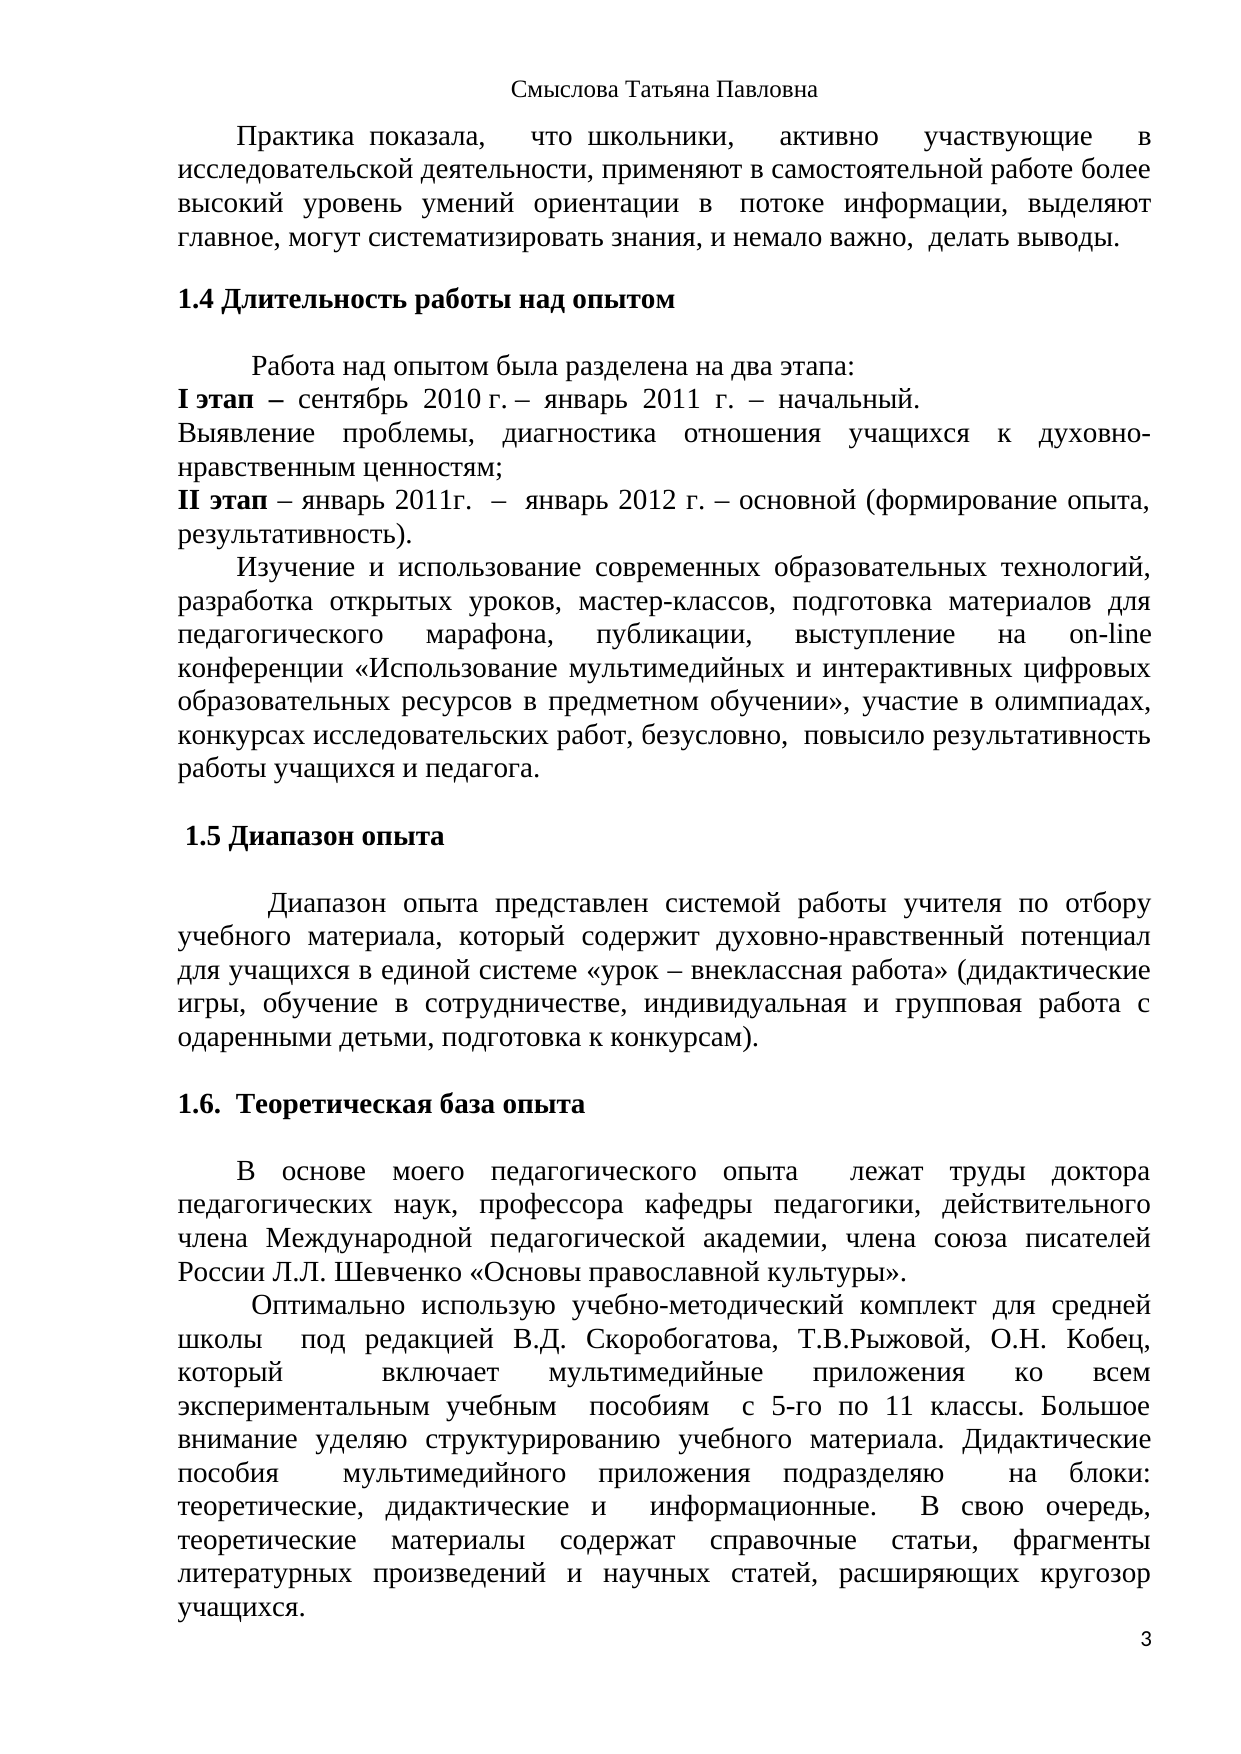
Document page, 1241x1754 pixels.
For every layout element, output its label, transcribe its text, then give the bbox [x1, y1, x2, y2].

text 1.6. Теоретическая база опыта [177, 1086, 1152, 1119]
text II этап – январь 2011г. – январь 2012 г. – основной (формирование опыта, результативность). [177, 482, 1152, 549]
text Оптимально использую учебно-методический комплект для средней школы под редакцией В.Д. Скоробогатова, Т.В.Рыжовой, О.Н. Кобец, который включает мультимедийные приложения ко всем экспериментальным учебным пособиям с 5-го по 11 классы. Большое внимание уделяю структурированию учебного материала. Дидактические пособия мультимедийного приложения подразделяю на блоки: теоретические, дидактические и информационные. В свою очередь, теоретические материалы содержат справочные статьи, фрагменты литературных произведений и научных статей, расширяющих кругозор учащихся. [177, 1287, 1152, 1623]
text Изучение и использование современных образовательных технологий, разработка открытых уроков, мастер-классов, подготовка материалов для педагогического марафона, публикации, выступление на on-line конференции «Использование мультимедийных и интерактивных цифровых образовательных ресурсов в предметном обучении», участие в олимпиадах, конкурсах исследовательских работ, безусловно, повысило результативность работы учащихся и педагога. [177, 549, 1152, 784]
text 1.5 Диапазон опыта [177, 818, 1152, 851]
text Работа над опытом была разделена на два этапа: [177, 348, 1152, 382]
text В основе моего педагогического опыта лежат труды доктора педагогических наук, профессора кафедры педагогики, действительного члена Международной педагогической академии, члена союза писателей России Л.Л. Шевченко «Основы православной культуры». [177, 1153, 1152, 1287]
text Диапазон опыта представлен системой работы учителя по отбору учебного материала, который содержит духовно-нравственный потенциал для учащихся в единой системе «урок – внеклассная работа» (дидактические игры, обучение в сотрудничестве, индивидуальная и групповая работа с одаренными детьми, подготовка к конкурсам). [177, 885, 1152, 1052]
text Практика показала, что школьники, активно участвующие в исследовательской деятельности, применяют в самостоятельной работе более высокий уровень умений ориентации в потоке информации, выделяют главное, могут систематизировать знания, и немало важно, делать выводы. [177, 118, 1152, 252]
text 1.4 Длительность работы над опытом [177, 281, 1152, 314]
text I этап – сентябрь 2010 г. – январь 2011 г. – начальный. [177, 382, 1152, 415]
text Выявление проблемы, диагностика отношения учащихся к духовно-нравственным ценностям; [177, 415, 1152, 482]
